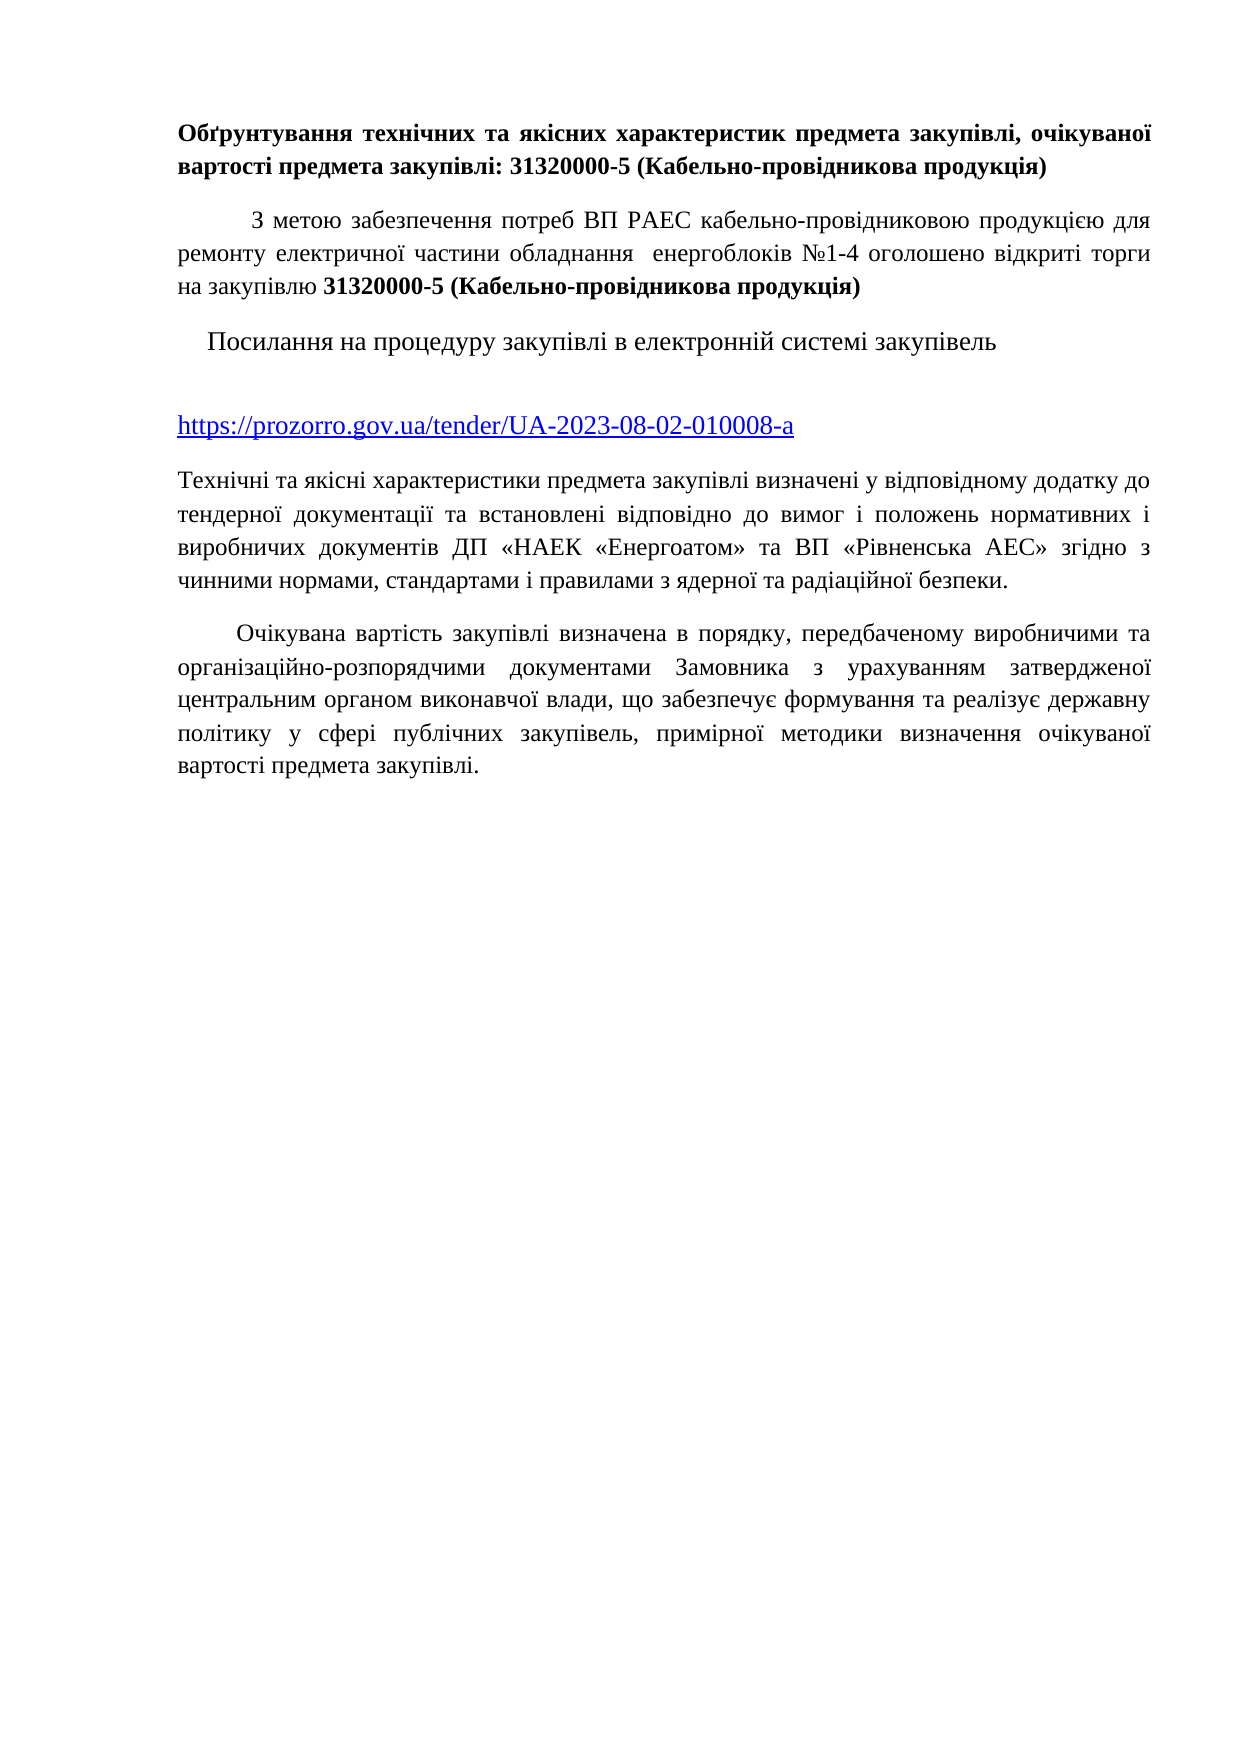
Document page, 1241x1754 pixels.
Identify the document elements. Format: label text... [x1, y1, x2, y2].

text Обґрунтування технічних та якісних характеристик предмета закупівлі, очікуваної вартості предмета закупівлі: 31320000-5 (Кабельно-провідникова продукція) [177, 118, 1152, 180]
text https://prozorro.gov.ua/tender/UA-2023-08-02-010008-a [177, 409, 1152, 440]
text Посилання на процедуру закупівлі в електронній системі закупівель [177, 325, 1152, 356]
text З метою забезпечення потреб ВП РАЕС кабельно-провідниковою продукцією для ремонту електричної частини обладнання енергоблоків №1-4 оголошено відкриті торги на закупівлю 31320000-5 (Кабельно-провідникова продукція) [177, 205, 1152, 300]
text Очікувана вартість закупівлі визначена в порядку, передбаченому виробничими та організаційно-розпорядчими документами Замовника з урахуванням затвердженої центральним органом виконавчої влади, що забезпечує формування та реалізує державну політику у сфері публічних закупівель, примірної методики визначення очікуваної вартості предмета закупівлі. [177, 618, 1152, 779]
text Технічні та якісні характеристики предмета закупівлі визначені у відповідному додатку до тендерної документації та встановлені відповідно до вимог і положень нормативних і виробничих документів ДП «НАЕК «Енергоатом» та ВП «Рівненська АЕС» згідно з чинними нормами, стандартами і правилами з ядерної та радіаційної безпеки. [177, 466, 1152, 593]
